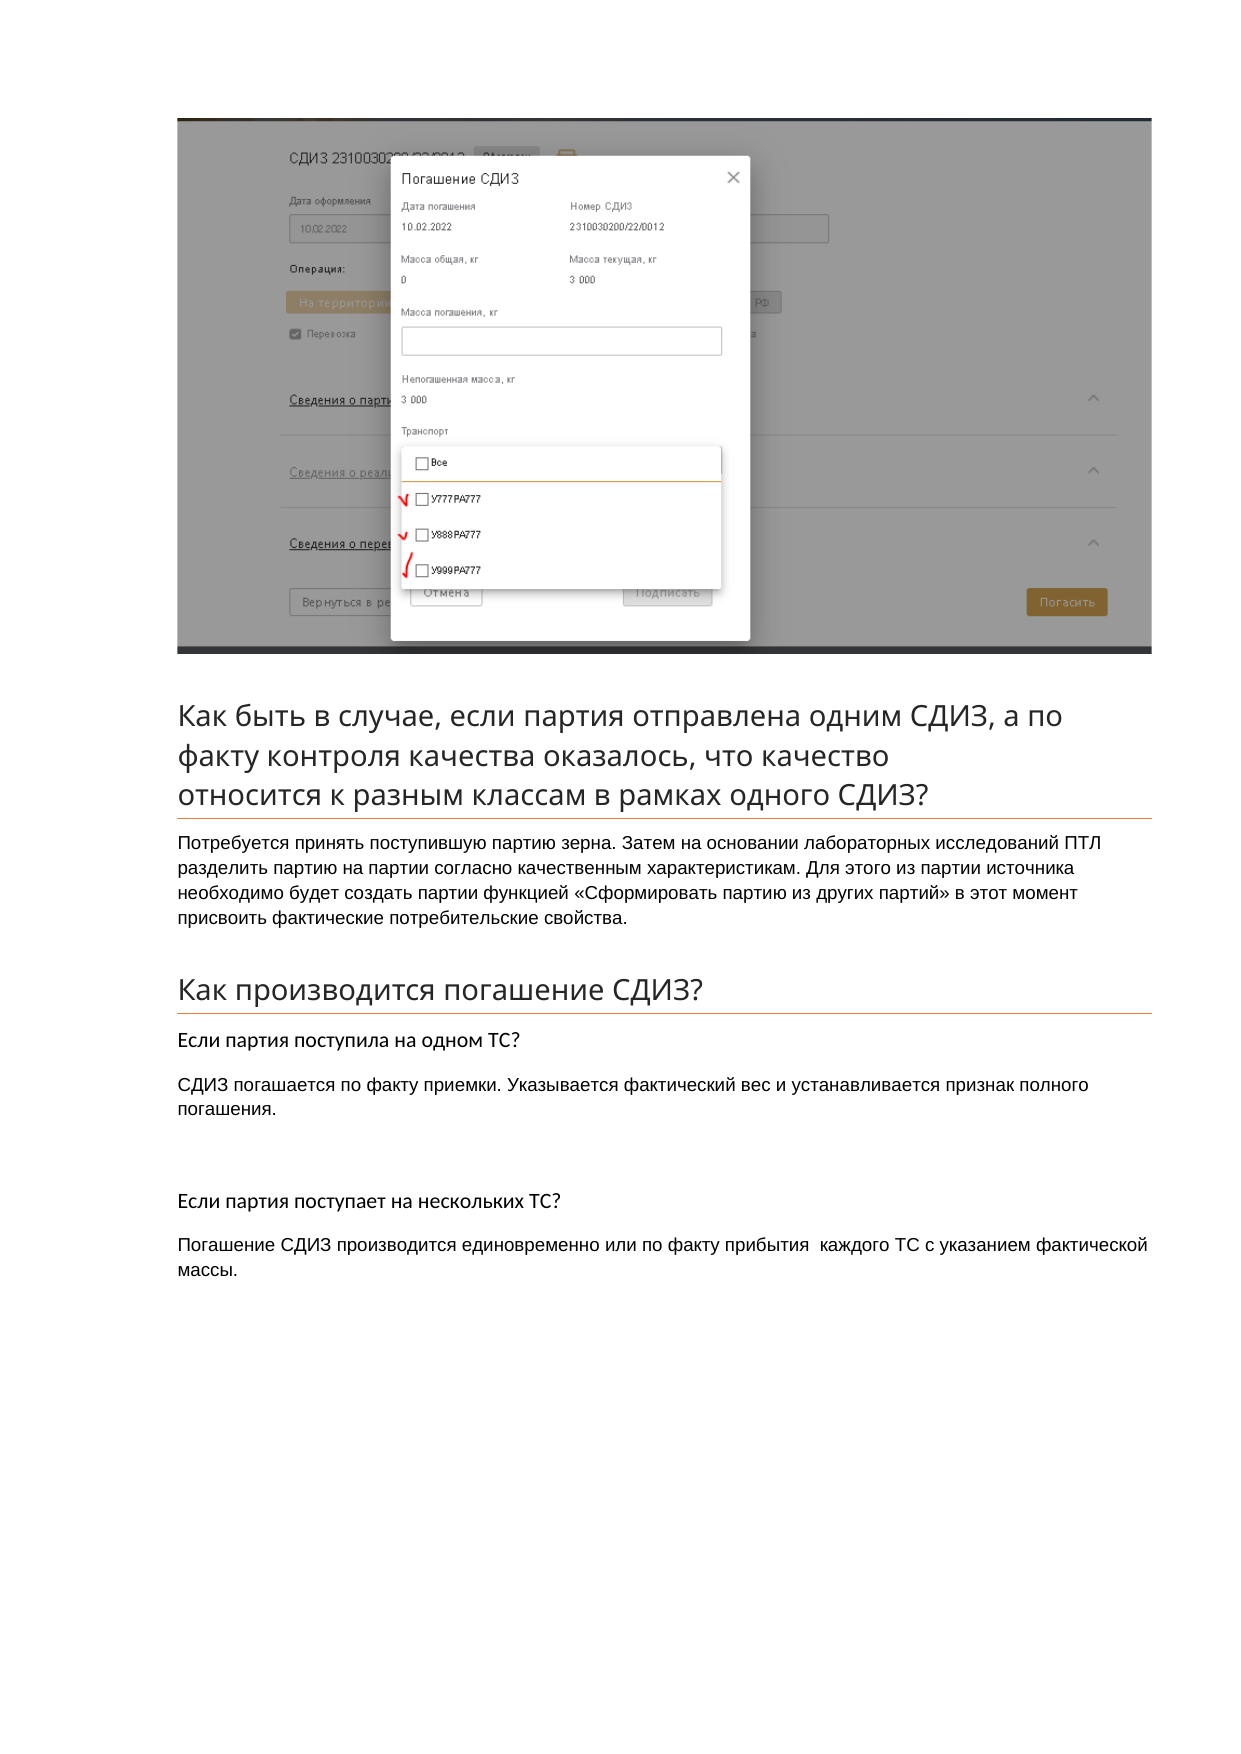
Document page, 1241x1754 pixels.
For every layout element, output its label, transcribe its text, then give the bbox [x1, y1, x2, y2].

subtitle Как быть в случае, если партия отправлена одним СДИЗ, а по факту контроля качества оказалось, что качество относится к разным классам в рамках одного СДИЗ? [177, 695, 1152, 818]
text Если партия поступает на нескольких ТС? [177, 1187, 1152, 1214]
subtitle Как производится погашение СДИЗ? [177, 969, 1152, 1013]
text СДИЗ погашается по факту приемки. Указывается фактический вес и устанавливается признак полного погашения. [177, 1073, 1152, 1120]
picture [177, 118, 1152, 654]
text Потребуется принять поступившую партию зерна. Затем на основании лабораторных исследований ПТЛ разделить партию на партии согласно качественным характеристикам. Для этого из партии источника необходимо будет создать партии функцией «Сформировать партию из других партий» в этот момент присвоить фактические потребительские свойства. [177, 832, 1152, 928]
text Если партия поступила на одном ТС? [177, 1026, 1152, 1053]
text Погашение СДИЗ производится единовременно или по факту прибытия каждого ТС с указанием фактической массы. [177, 1234, 1152, 1281]
